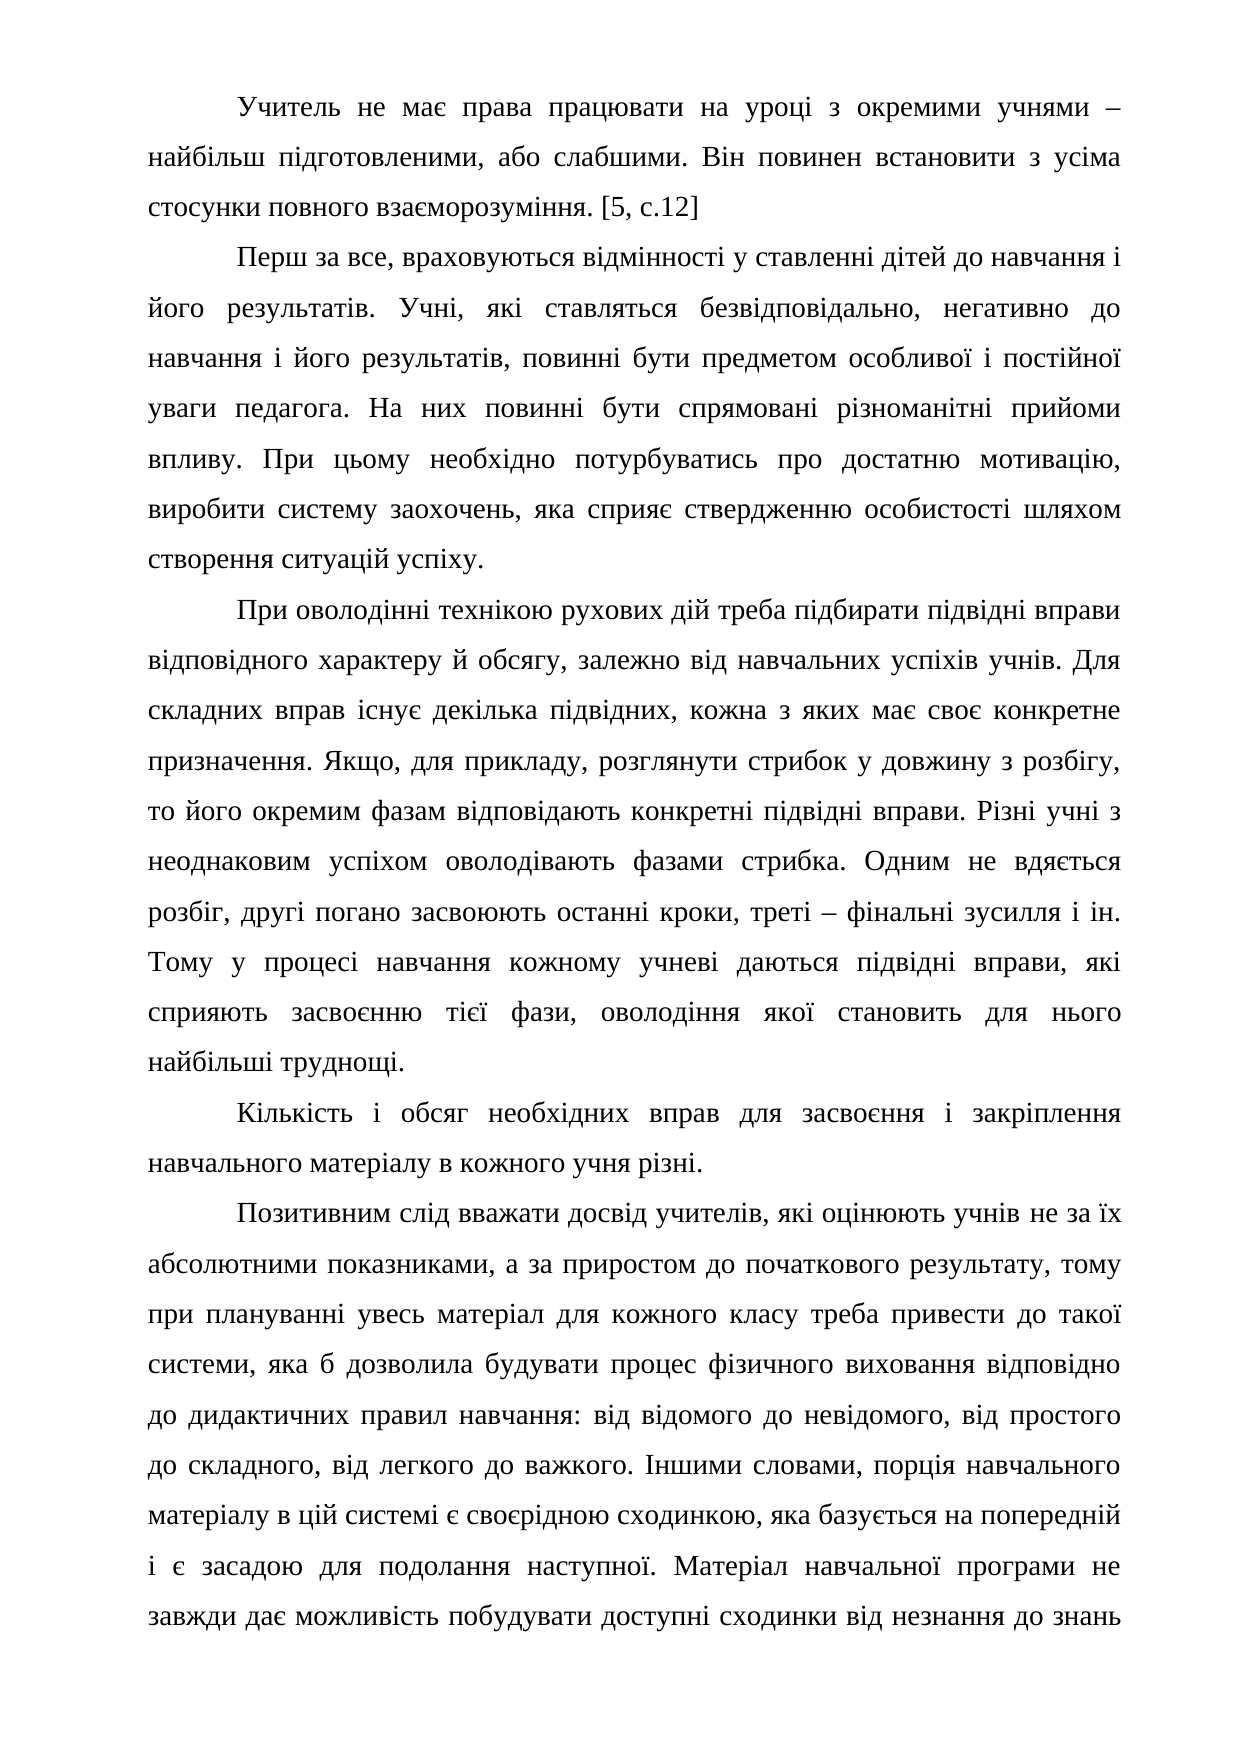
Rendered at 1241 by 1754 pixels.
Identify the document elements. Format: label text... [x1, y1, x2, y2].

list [148, 1196, 1122, 1632]
list Учитель не має права працювати на уроці з окремими учнями – найбільш підготовленими, або слабшими. Він повинен встановити з усіма стосунки повного взаєморозуміння. [5, с.12] [148, 89, 1122, 223]
list При оволодінні технікою рухових дій треба підбирати підвідні вправи відповідного характеру й обсягу, залежно від навчальних успіхів учнів. Для складних вправ існує декілька підвідних, кожна з яких має своє конкретне призначення. Якщо, для прикладу, розглянути стрибок у довжину з розбігу, то його окремим фазам відповідають конкретні підвідні вправи. Різні учні з неоднаковим успіхом оволодівають фазами стрибка. Одним не вдяється розбіг, другі погано засвоюють останні кроки, треті – фінальні зусилля і ін. Тому у процесі навчання кожному учневі даються підвідні вправи, які сприяють засвоєнню тієї фази, оволодіння якої становить для нього найбільші труднощі. [148, 592, 1122, 1078]
list Кількість і обсяг необхідних вправ для засвоєння і закріплення навчального матеріалу в кожного учня різні. [148, 1095, 1122, 1179]
list Перш за все, враховуються відмінності у ставленні дітей до навчання і його результатів. Учні, які ставляться безвідповідально, негативно до навчання і його результатів, повинні бути предметом особливої і постійної уваги педагога. На них повинні бути спрямовані різноманітні прийоми впливу. При цьому необхідно потурбуватись про достатню мотивацію, виробити систему заохочень, яка сприяє ствердженню особистості шляхом створення ситуацій успіху. [148, 239, 1122, 575]
